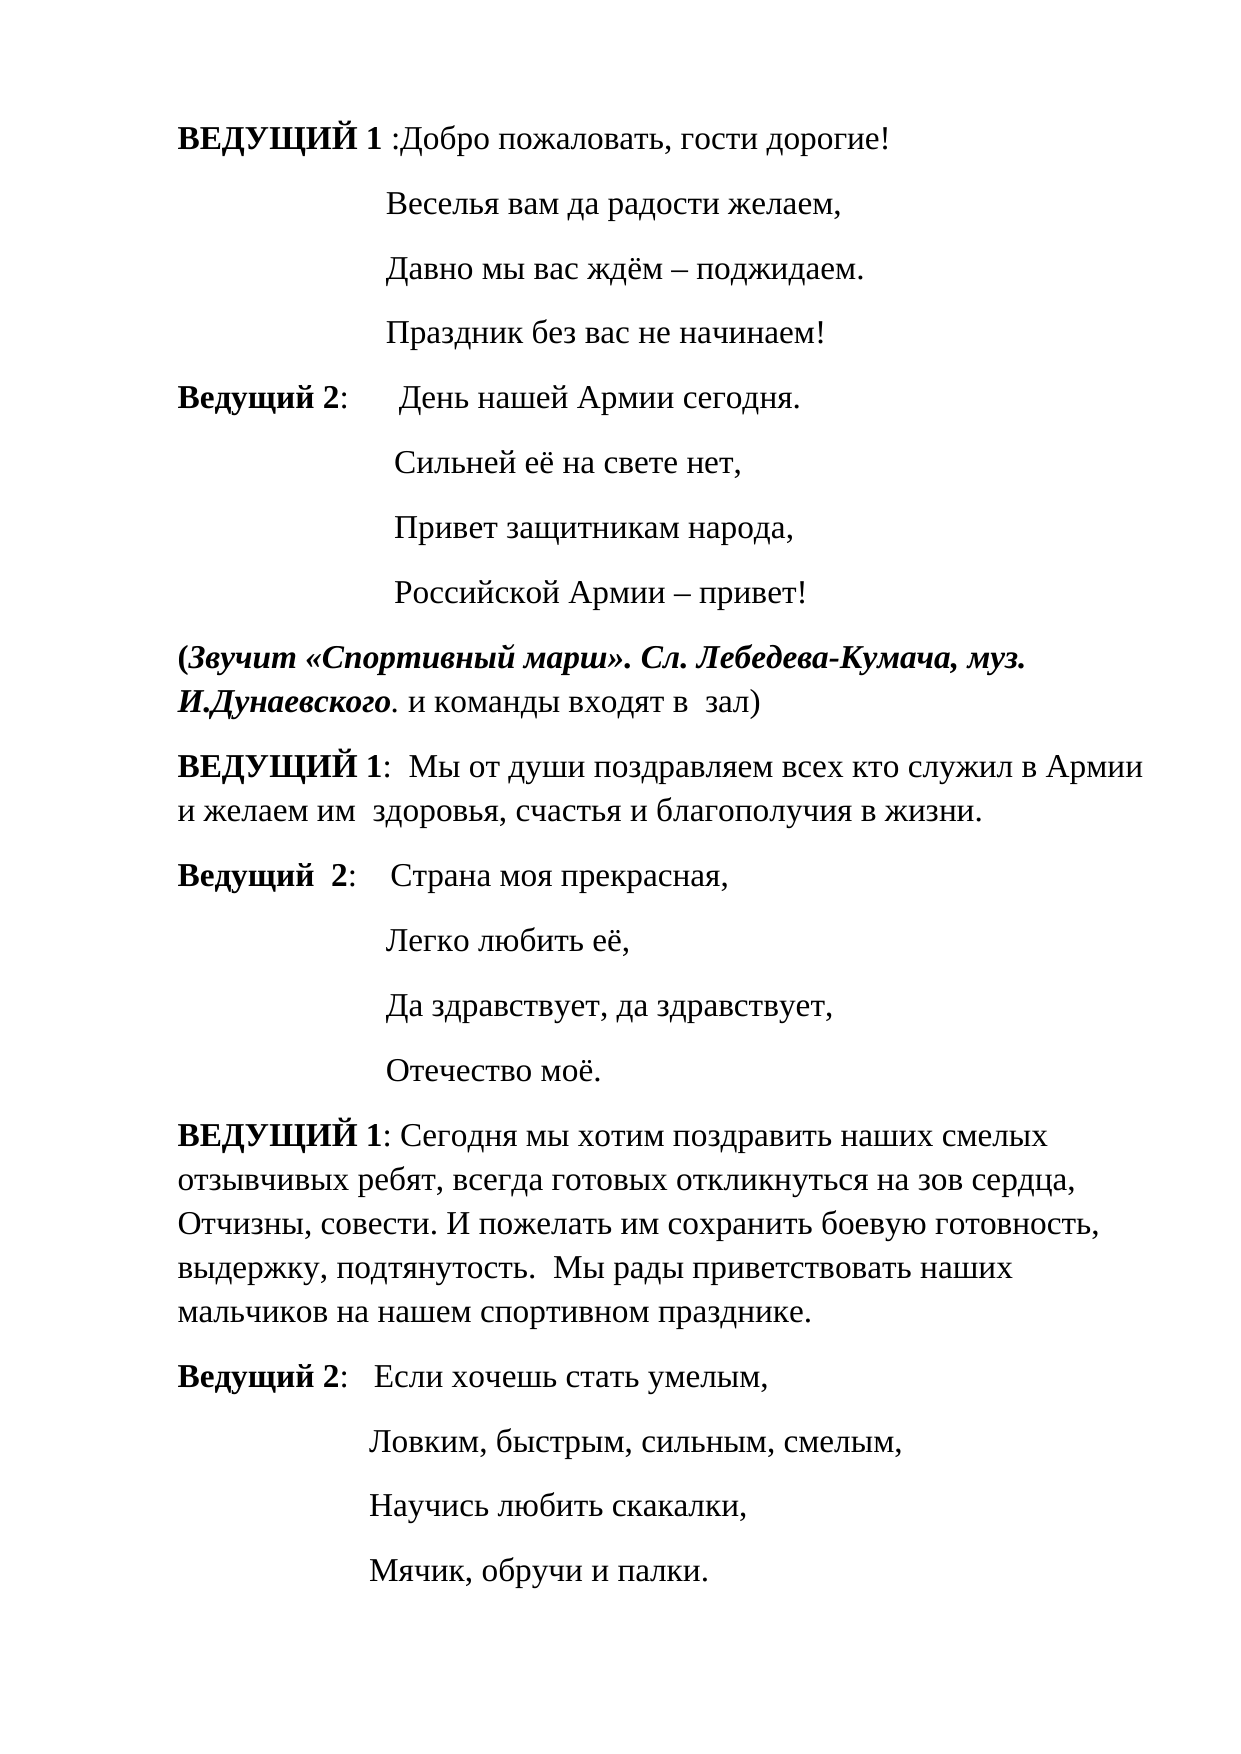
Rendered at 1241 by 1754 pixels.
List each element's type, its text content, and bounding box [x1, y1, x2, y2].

text Давно мы вас ждём – поджидаем. [177, 248, 1152, 286]
text Легко любить её, [177, 920, 1152, 958]
text Ловким, быстрым, сильным, смелым, [177, 1421, 1152, 1459]
text ВЕДУЩИЙ 1: Сегодня мы хотим поздравить наших смелых отзывчивых ребят, всегда готовых откликнуться на зов сердца, Отчизны, совести. И пожелать им сохранить боевую готовность, выдержку, подтянутость. Мы рады приветствовать наших мальчиков на нашем спортивном празднике. [177, 1115, 1152, 1329]
text Да здравствует, да здравствует, [177, 985, 1152, 1023]
text Российской Армии – привет! [177, 572, 1152, 611]
text Привет защитникам народа, [177, 507, 1152, 546]
text Веселья вам да радости желаем, [177, 183, 1152, 221]
text Научись любить скакалки, [177, 1486, 1152, 1524]
text Сильней её на свете нет, [177, 443, 1152, 481]
text Праздник без вас не начинаем! [177, 313, 1152, 351]
text Ведущий 2: Страна моя прекрасная, [177, 855, 1152, 893]
text Мячик, обручи и палки. [177, 1551, 1152, 1589]
text Ведущий 2: Если хочешь стать умелым, [177, 1356, 1152, 1394]
text Отечество моё. [177, 1050, 1152, 1088]
text ВЕДУЩИЙ 1 :Добро пожаловать, гости дорогие! [177, 118, 1152, 156]
text (Звучит «Спортивный марш». Сл. Лебедева-Кумача, муз. И.Дунаевского. и команды входят в зал) [177, 637, 1152, 720]
text Ведущий 2: День нашей Армии сегодня. [177, 378, 1152, 416]
text ВЕДУЩИЙ 1: Мы от души поздравляем всех кто служил в Армии и желаем им здоровья, счастья и благополучия в жизни. [177, 746, 1152, 829]
